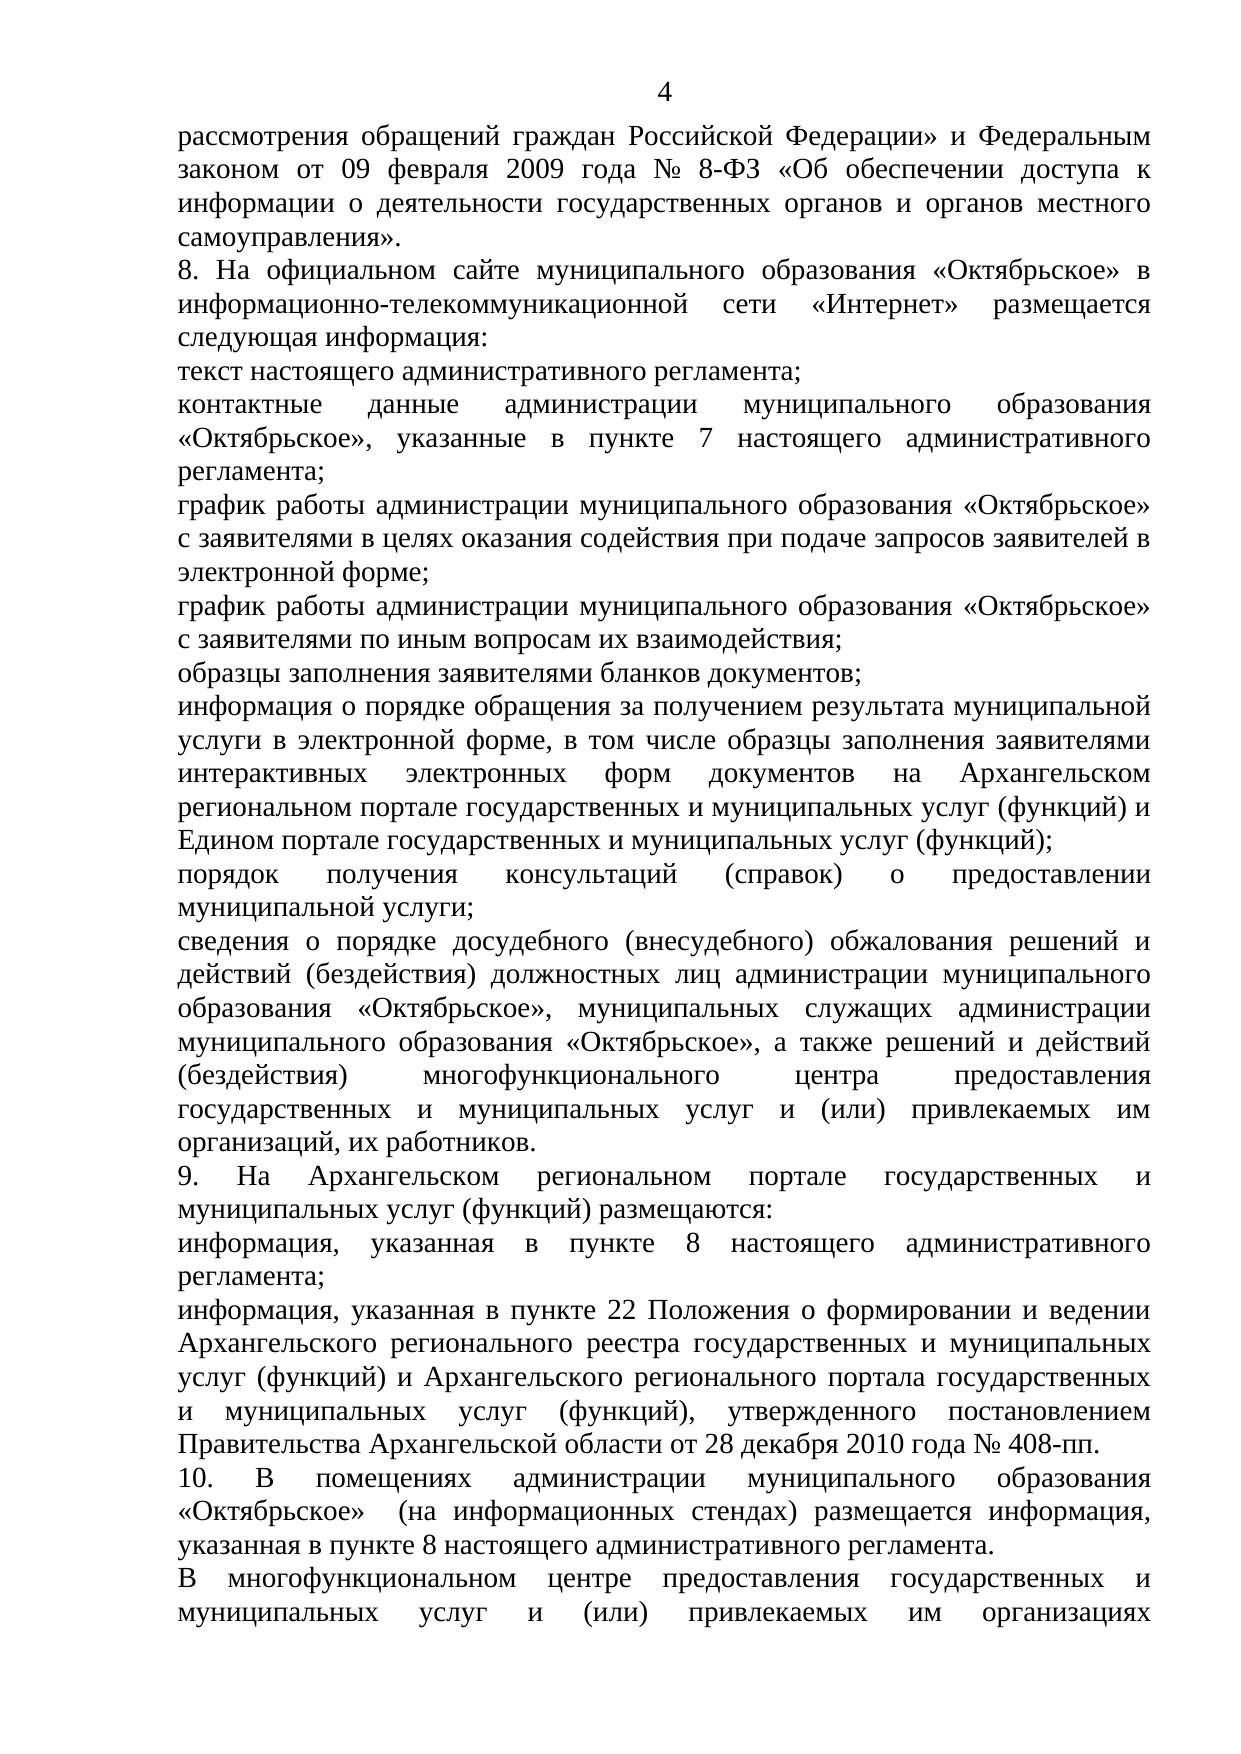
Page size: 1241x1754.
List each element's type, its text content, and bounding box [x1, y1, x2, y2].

text 8. На официальном сайте муниципального образования «Октябрьское» в информационно-телекоммуникационной сети «Интернет» размещается следующая информация: [177, 252, 1152, 353]
text информация, указанная в пункте 8 настоящего административного регламента; [177, 1225, 1152, 1292]
text сведения о порядке досудебного (внесудебного) обжалования решений и действий (бездействия) должностных лиц администрации муниципального образования «Октябрьское», муниципальных служащих администрации муниципального образования «Октябрьское», а также решений и действий (бездействия) многофункционального центра предоставления государственных и муниципальных услуг и (или) привлекаемых им организаций, их работников. [177, 923, 1152, 1158]
text 9. На Архангельском региональном портале государственных и муниципальных услуг (функций) размещаются: [177, 1158, 1152, 1225]
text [177, 118, 1152, 252]
text контактные данные администрации муниципального образования «Октябрьское», указанные в пункте 7 настоящего административного регламента; [177, 386, 1152, 487]
text информация о порядке обращения за получением результата муниципальной услуги в электронной форме, в том числе образцы заполнения заявителями интерактивных электронных форм документов на Архангельском региональном портале государственных и муниципальных услуг (функций) и Едином портале государственных и муниципальных услуг (функций); [177, 688, 1152, 856]
text порядок получения консультаций (справок) о предоставлении муниципальной услуги; [177, 856, 1152, 923]
text информация, указанная в пункте 22 Положения о формировании и ведении Архангельского регионального реестра государственных и муниципальных услуг (функций) и Архангельского регионального портала государственных и муниципальных услуг (функций), утвержденного постановлением Правительства Архангельской области от 28 декабря 2010 года № 408-пп. [177, 1292, 1152, 1460]
text график работы администрации муниципального образования «Октябрьское» с заявителями в целях оказания содействия при подаче запросов заявителей в электронной форме; [177, 487, 1152, 588]
text текст настоящего административного регламента; [177, 353, 1152, 386]
text график работы администрации муниципального образования «Октябрьское» с заявителями по иным вопросам их взаимодействия; [177, 588, 1152, 655]
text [177, 1560, 1152, 1627]
text образцы заполнения заявителями бланков документов; [177, 655, 1152, 688]
text 10. В помещениях администрации муниципального образования «Октябрьское» (на информационных стендах) размещается информация, указанная в пункте 8 настоящего административного регламента. [177, 1460, 1152, 1560]
